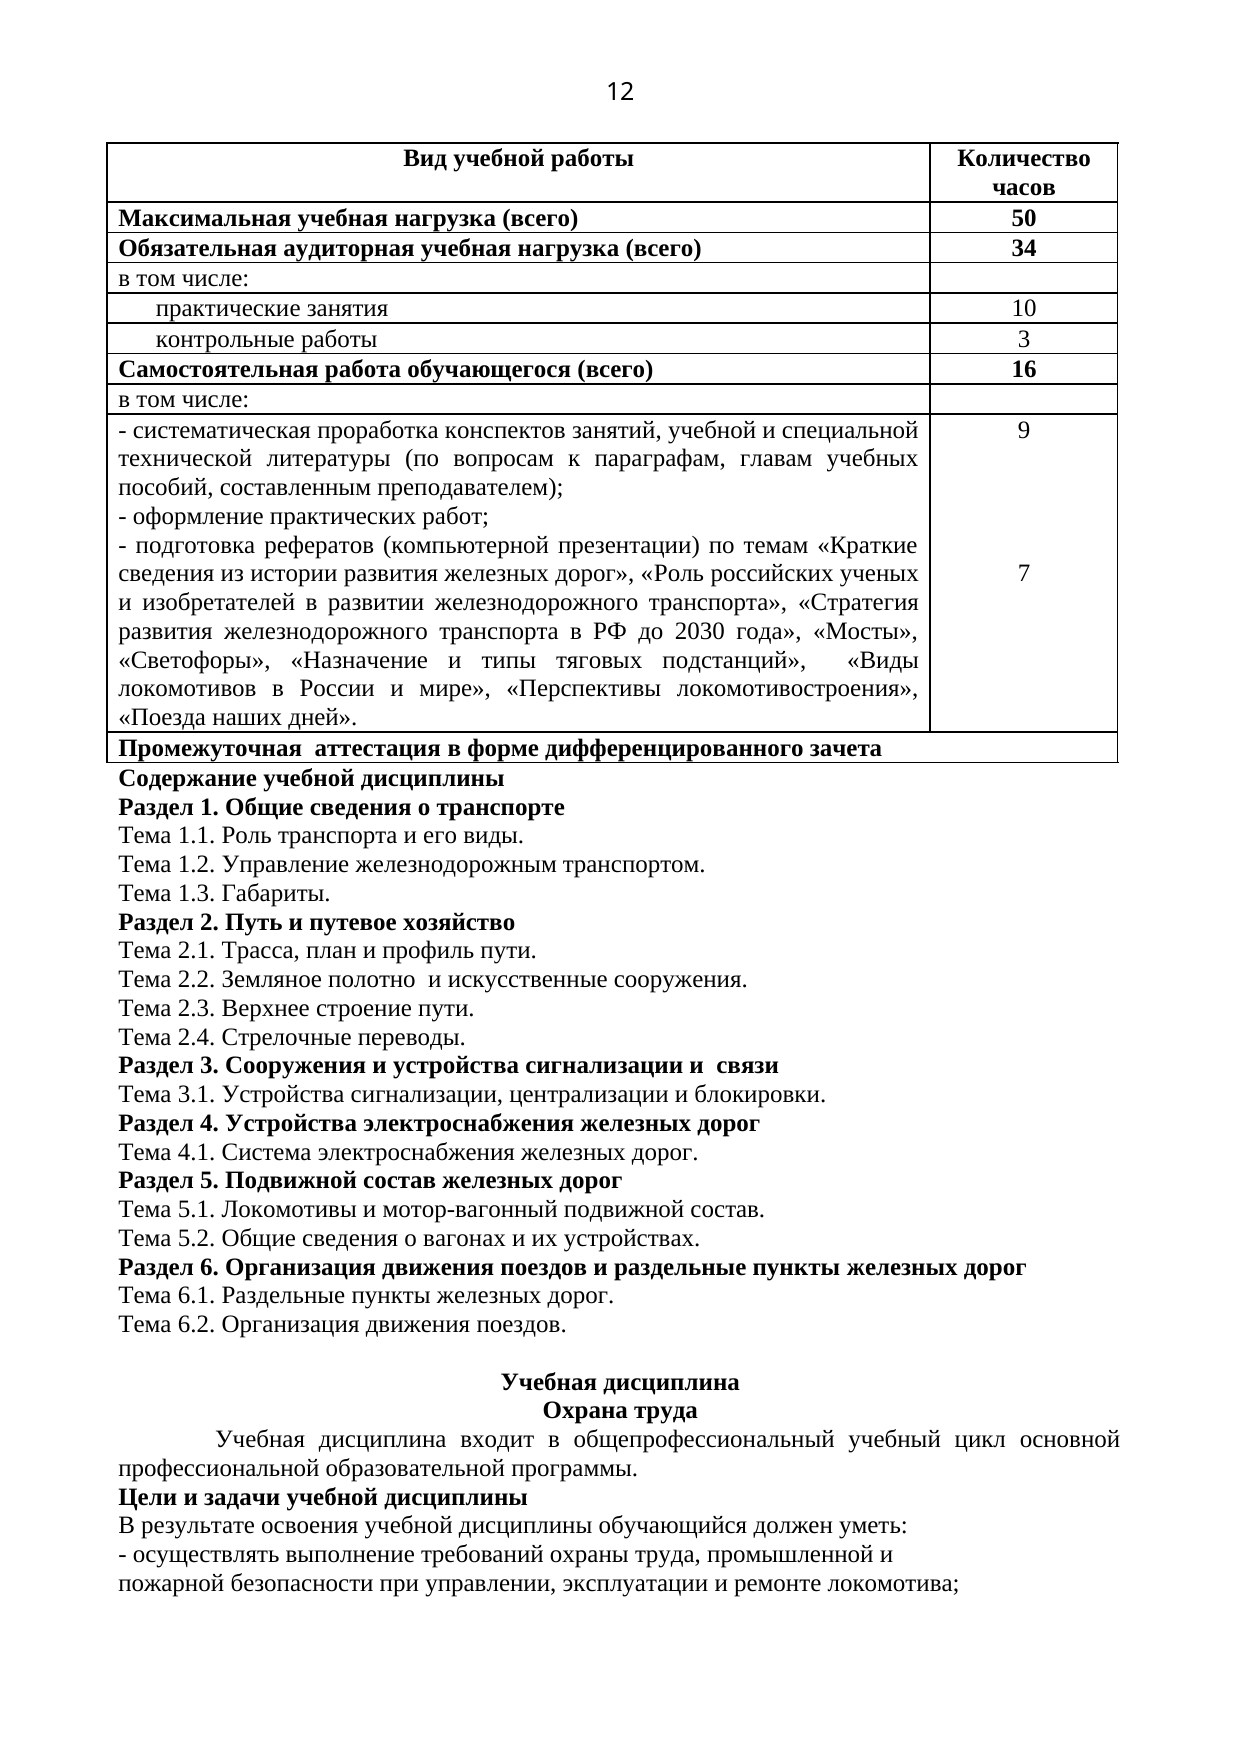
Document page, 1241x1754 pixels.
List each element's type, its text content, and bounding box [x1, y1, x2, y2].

text Тема 2.1. Трасса, план и профиль пути. [118, 935, 1122, 964]
text Тема 3.1. Устройства сигнализации, централизации и блокировки. [118, 1079, 1122, 1108]
text - осуществлять выполнение требований охраны труда, промышленной и [118, 1539, 1122, 1568]
text Тема 2.4. Стрелочные переводы. [118, 1022, 1122, 1050]
table_cell контрольные работы [108, 324, 929, 353]
text Тема 5.2. Общие сведения о вагонах и их устройствах. [118, 1223, 1122, 1252]
table_cell в том числе: [108, 263, 929, 292]
text Тема 1.1. Роль транспорта и его виды. [118, 820, 1122, 849]
text Тема 5.1. Локомотивы и мотор-вагонный подвижной состав. [118, 1194, 1122, 1223]
text Охрана труда [118, 1395, 1122, 1424]
text Учебная дисциплина [118, 1367, 1122, 1395]
table_cell 50 [931, 203, 1117, 231]
text Раздел 6. Организация движения поездов и раздельные пункты железных дорог [118, 1252, 1122, 1280]
text Раздел 5. Подвижной состав железных дорог [118, 1165, 1122, 1194]
text пожарной безопасности при управлении, эксплуатации и ремонте локомотива; [118, 1568, 1122, 1597]
table_cell Обязательная аудиторная учебная нагрузка (всего) [108, 233, 929, 262]
table_cell 16 [931, 354, 1117, 383]
text Раздел 3. Сооружения и устройства сигнализации и связи [118, 1050, 1122, 1079]
text Тема 2.2. Земляное полотно и искусственные сооружения. [118, 964, 1122, 993]
text Учебная дисциплина входит в общепрофессиональный учебный цикл основной профессиональной образовательной программы. [118, 1424, 1122, 1482]
text Раздел 1. Общие сведения о транспорте [118, 792, 1122, 820]
table_cell [931, 385, 1117, 413]
table_cell практические занятия [108, 294, 929, 322]
table_cell 10 [931, 294, 1117, 322]
table_cell - систематическая проработка конспектов занятий, учебной и специальной технической литературы (по вопросам к параграфам, главам учебных пособий, составленным преподавателем); - оформление практических работ; - подготовка рефератов (компьютерной презентации) по темам «Краткие сведения из истории развития железных дорог», «Роль российских ученых и изобретателей в развитии железнодорожного транспорта», «Стратегия развития железнодорожного транспорта в РФ до 2030 года», «Мосты», «Светофоры», «Назначение и типы тяговых подстанций», «Виды локомотивов в России и мире», «Перспективы локомотивостроения», «Поезда наших дней». [108, 415, 929, 731]
text Тема 1.2. Управление железнодорожным транспортом. [118, 849, 1122, 878]
text Тема 6.2. Организация движения поездов. [118, 1309, 1122, 1338]
table_header Вид учебной работы [108, 144, 929, 201]
table_cell 3 [931, 324, 1117, 353]
text Тема 4.1. Система электроснабжения железных дорог. [118, 1137, 1122, 1165]
table_cell Промежуточная аттестация в форме дифференцированного зачета [108, 733, 1117, 761]
text Тема 1.3. Габариты. [118, 878, 1122, 907]
text В результате освоения учебной дисциплины обучающийся должен уметь: [118, 1510, 1122, 1539]
table_cell Самостоятельная работа обучающегося (всего) [108, 354, 929, 383]
table_cell 9 7 [931, 415, 1117, 731]
text Раздел 2. Путь и путевое хозяйство [118, 907, 1122, 935]
table_cell в том числе: [108, 385, 929, 413]
table_cell [931, 263, 1117, 292]
text Раздел 4. Устройства электроснабжения железных дорог [118, 1108, 1122, 1137]
text Содержание учебной дисциплины [118, 763, 1122, 792]
table_cell Максимальная учебная нагрузка (всего) [108, 203, 929, 231]
table_header Количество часов [931, 144, 1117, 201]
text Тема 2.3. Верхнее строение пути. [118, 993, 1122, 1022]
text Цели и задачи учебной дисциплины [118, 1482, 1122, 1510]
text Тема 6.1. Раздельные пункты железных дорог. [118, 1280, 1122, 1309]
table_cell 34 [931, 233, 1117, 262]
